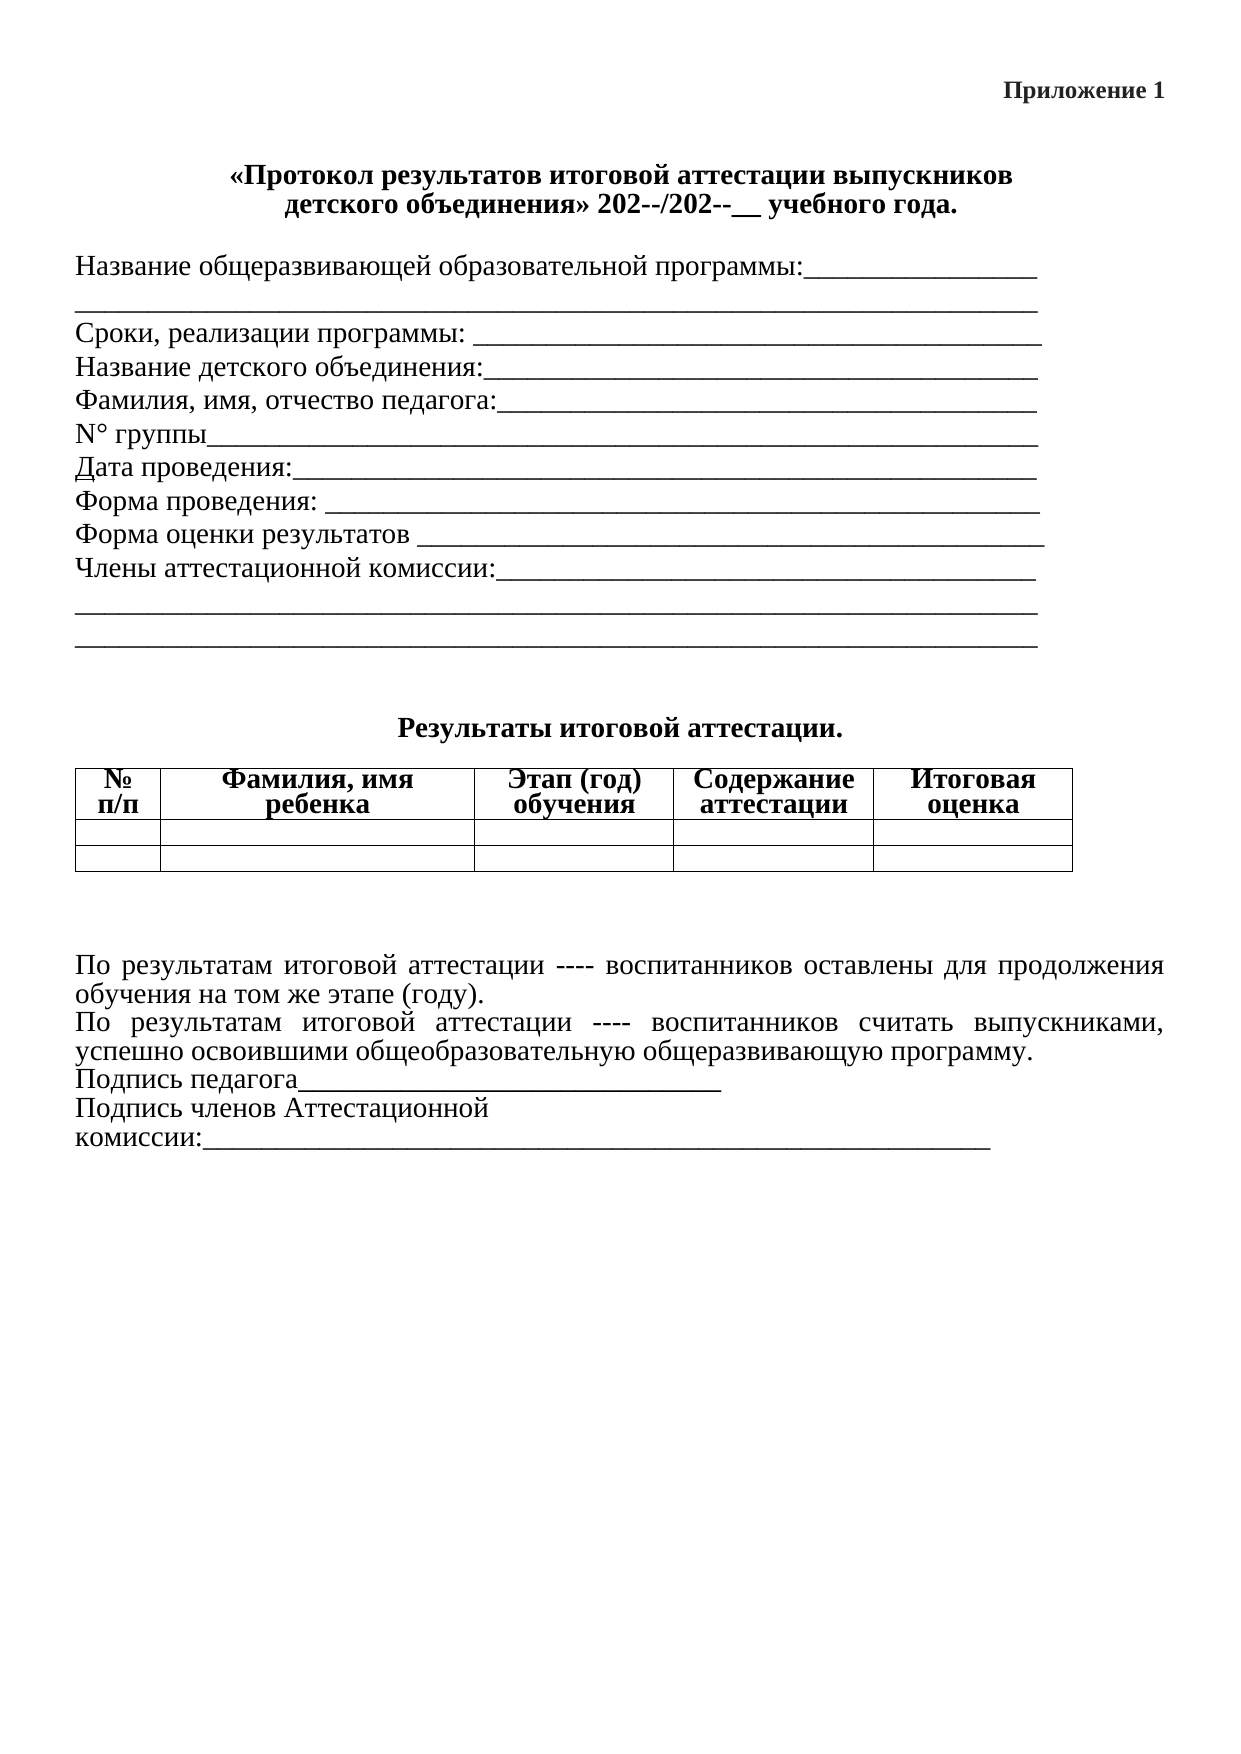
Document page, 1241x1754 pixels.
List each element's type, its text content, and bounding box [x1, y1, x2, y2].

text Приложение 1 [75, 75, 1165, 104]
text Название детского объединения:______________________________________ [75, 349, 1165, 382]
text Подпись педагога_____________________________ [75, 1066, 1165, 1095]
table_cell [874, 846, 1072, 871]
table_header Фамилия, имя ребенка [161, 769, 474, 819]
text Члены аттестационной комиссии:_____________________________________ [75, 550, 1165, 584]
table_header № п/п [76, 769, 160, 819]
text Сроки, реализации программы: _______________________________________ [75, 315, 1165, 349]
text Результаты итоговой аттестации. [75, 718, 1165, 743]
text По результатам итоговой аттестации ---- воспитанников считать выпускниками, успешно освоившими общеобразовательную общеразвивающую программу. [75, 1009, 1165, 1066]
text Дата проведения:___________________________________________________ [75, 449, 1165, 483]
text Подпись членов Аттестационной комиссии:______________________________________________________ [75, 1095, 1165, 1152]
table_cell [674, 820, 873, 845]
table_header Итоговая оценка [874, 769, 1072, 819]
text «Протокол результатов итоговой аттестации выпускников детского объединения» 202--/202--__ учебного года. [208, 162, 1034, 219]
text N° группы_________________________________________________________ [75, 416, 1165, 449]
table_cell [161, 820, 474, 845]
table_cell [475, 846, 673, 871]
text Название общеразвивающей образовательной программы:________________ [75, 248, 1165, 282]
table_header Этап (год) обучения [475, 769, 673, 819]
table_cell [475, 820, 673, 845]
text Фамилия, имя, отчество педагога:_____________________________________ [75, 382, 1165, 416]
table_cell [76, 820, 160, 845]
text По результатам итоговой аттестации ---- воспитанников оставлены для продолжения обучения на том же этапе (году). [75, 952, 1165, 1009]
text Форма проведения: _________________________________________________ [75, 483, 1165, 517]
table_cell [674, 846, 873, 871]
table_header Содержание аттестации [674, 769, 873, 819]
text __________________________________________________________________ [75, 282, 1165, 315]
text __________________________________________________________________ [75, 584, 1165, 617]
text __________________________________________________________________ [75, 617, 1165, 651]
table_cell [161, 846, 474, 871]
text Форма оценки результатов ___________________________________________ [75, 517, 1165, 550]
table_cell [874, 820, 1072, 845]
table_cell [76, 846, 160, 871]
